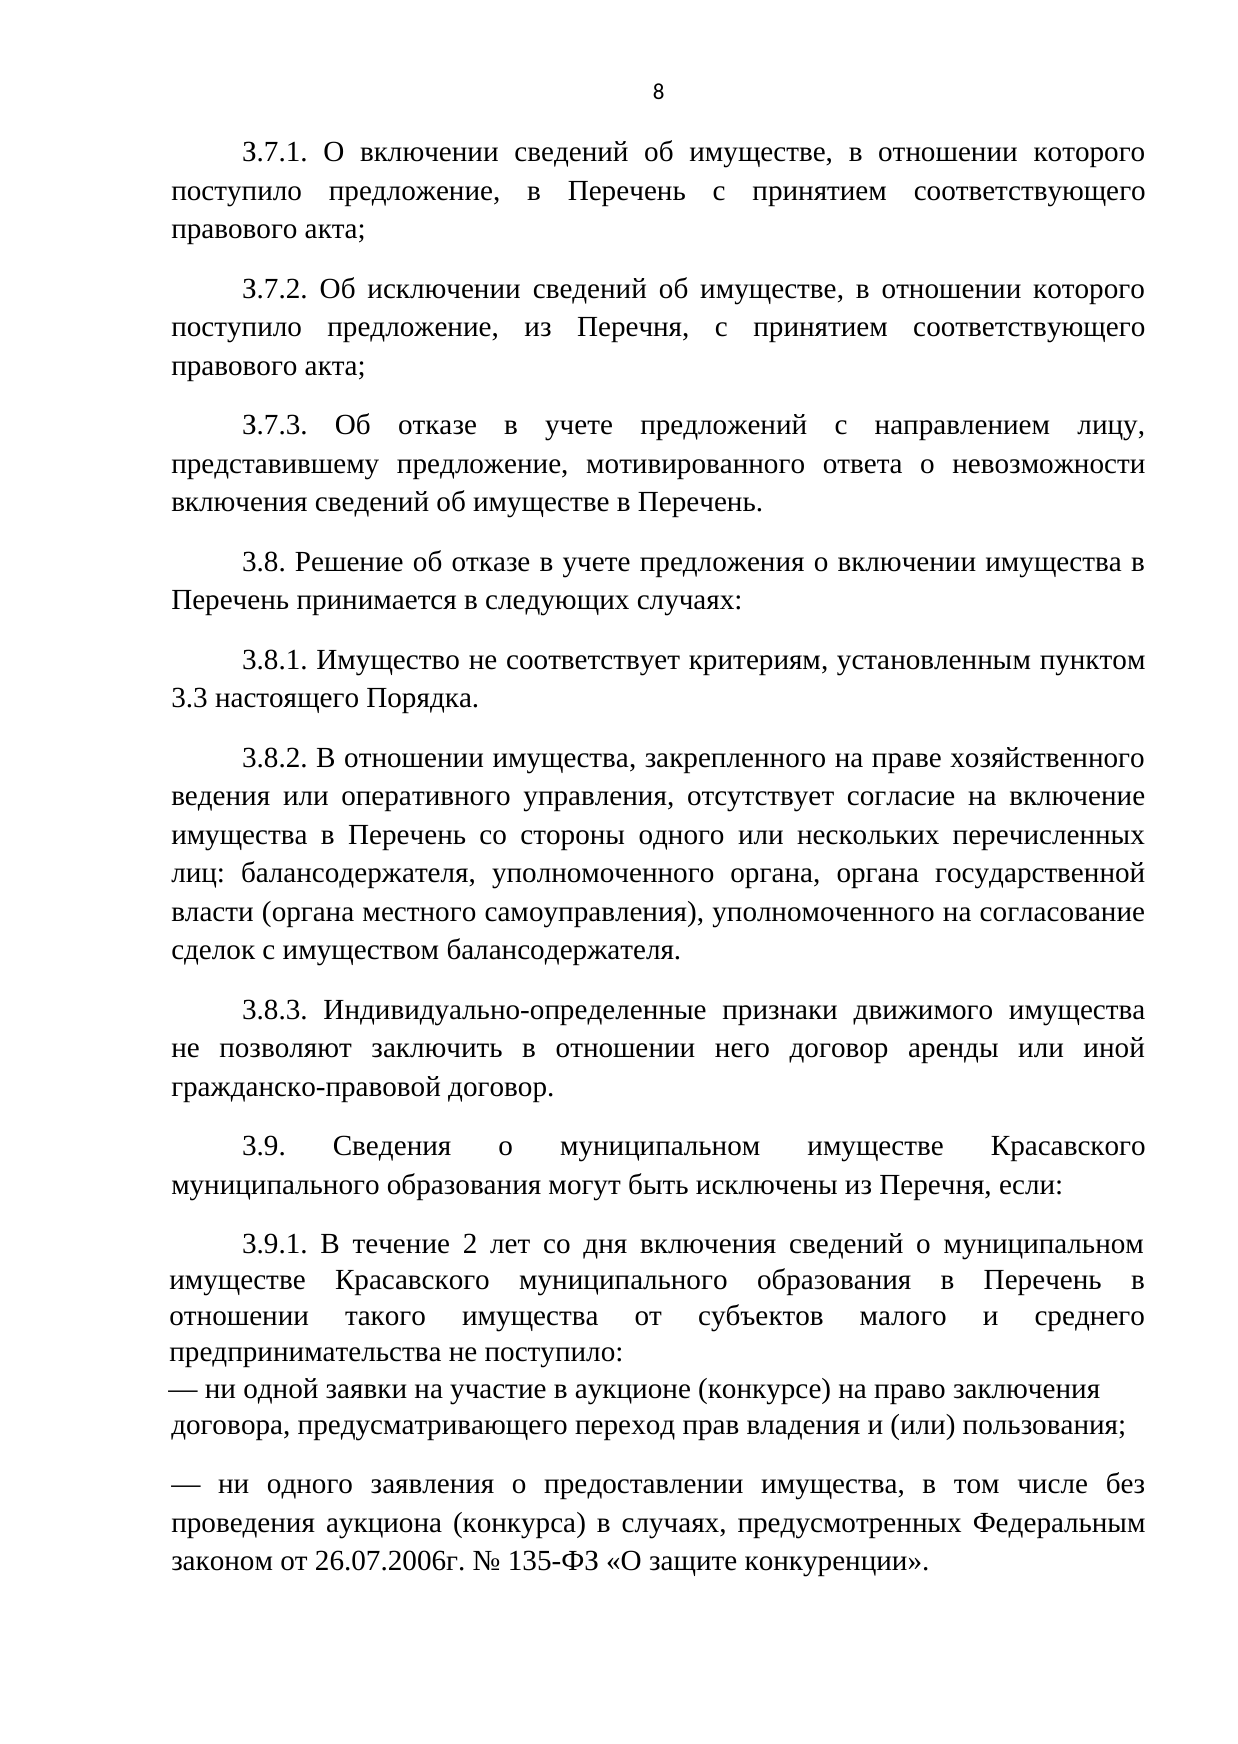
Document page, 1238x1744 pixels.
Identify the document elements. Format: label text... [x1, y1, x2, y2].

text 3.8.3. Индивидуально-определенные признаки движимого имущества не позволяют заключить в отношении него договор аренды или иной гражданско-правовой договор. [171, 992, 1146, 1102]
text — ни одного заявления о предоставлении имущества, в том числе без проведения аукциона (конкурса) в случаях, предусмотренных Федеральным законом от 26.07.2006г. № 135-ФЗ «О защите конкуренции». [171, 1466, 1146, 1577]
text 3.9.1. В течение 2 лет со дня включения сведений о муниципальном имуществе Красавского муниципального образования в Перечень в отношении такого имущества от субъектов малого и среднего предпринимательства не поступило: [169, 1226, 1145, 1368]
text 3.8. Решение об отказе в учете предложения о включении имущества в Перечень принимается в следующих случаях: [171, 544, 1146, 616]
text З.7.3. Об отказе в учете предложений с направлением лицу, представившему предложение, мотивированного ответа о невозможности включения сведений об имуществе в Перечень. [171, 407, 1146, 518]
text 3.8.2. В отношении имущества, закрепленного на праве хозяйственного ведения или оперативного управления, отсутствует согласие на включение имущества в Перечень со стороны одного или нескольких перечисленных лиц: балансодержателя, уполномоченного органа, органа государственной власти (органа местного самоуправления), уполномоченного на согласование сделок с имуществом балансодержателя. [171, 740, 1146, 966]
text 3.9. Сведения о муниципальном имуществе Красавского муниципального образования могут быть исключены из Перечня, если: [171, 1128, 1146, 1200]
text договора, предусматривающего переход прав владения и (или) пользования; [171, 1407, 1146, 1440]
text 3.8.1. Имущество не соответствует критериям, установленным пунктом 3.3 настоящего Порядка. [171, 642, 1146, 714]
text З.7.2. Об исключении сведений об имуществе, в отношении которого поступило предложение, из Перечня, с принятием соответствующего правового акта; [171, 271, 1146, 382]
text З.7.1. О включении сведений об имуществе, в отношении которого поступило предложение, в Перечень с принятием соответствующего правового акта; [171, 134, 1146, 245]
text — ни одной заявки на участие в аукционе (конкурсе) на право заключения [168, 1371, 1145, 1404]
